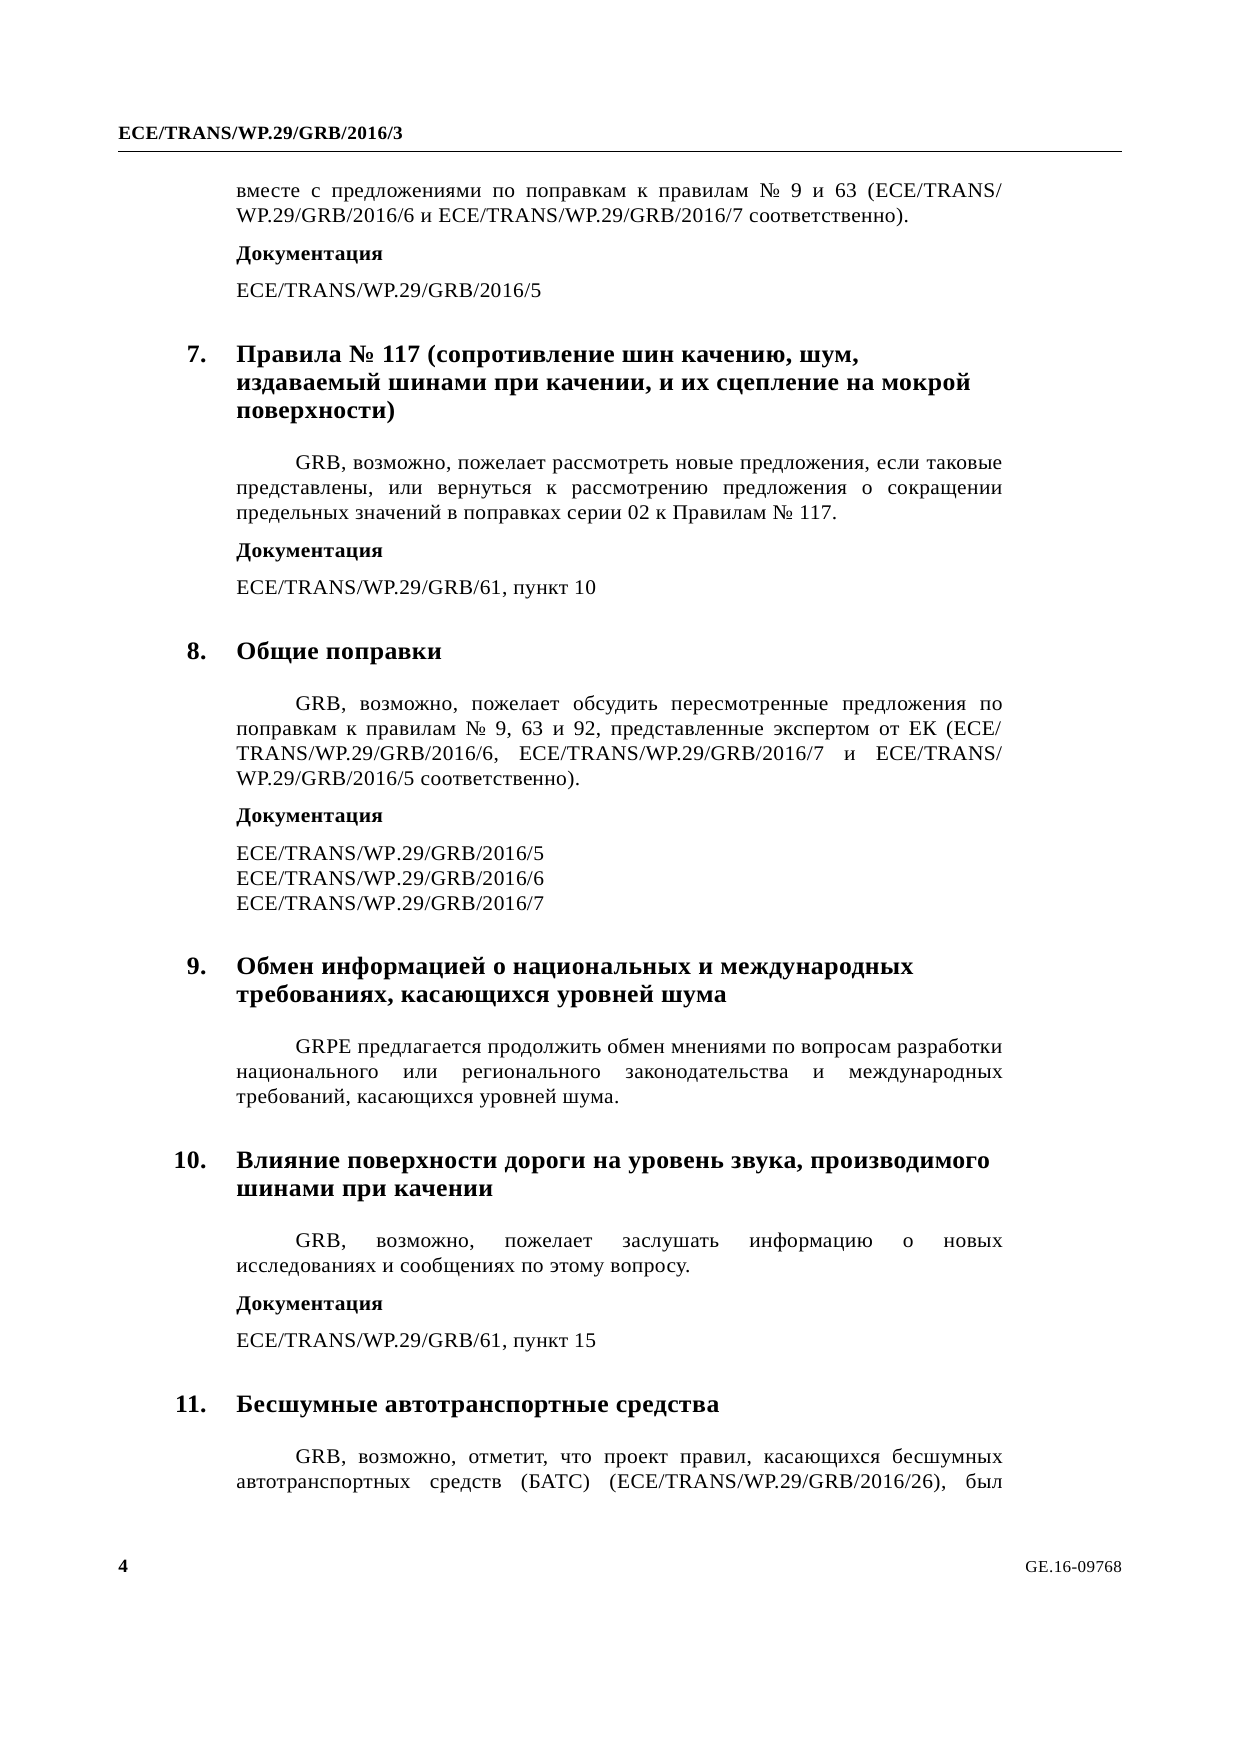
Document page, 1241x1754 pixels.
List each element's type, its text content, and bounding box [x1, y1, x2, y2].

text 9. Обмен информацией о национальных и международных требованиях, касающихся уровней шума [118, 952, 1004, 1008]
text GRPE предлагается продолжить обмен мнениями по вопросам разработки национального или регионального законодательства и международных требований, касающихся уровней шума. [236, 1033, 1004, 1108]
text ECE/TRANS/WP.29/GRB/61, пункт 10 [236, 574, 1004, 599]
text 10. Влияние поверхности дороги на уровень звука, производимого шинами при качении [118, 1146, 1004, 1202]
text 11. Бесшумные автотранспортные средства [118, 1390, 1004, 1418]
text ECE/TRANS/WP.29/GRB/2016/5 ECE/TRANS/WP.29/GRB/2016/6 ECE/TRANS/WP.29/GRB/2016/7 [236, 840, 1004, 915]
text Документация [236, 802, 1004, 827]
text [236, 177, 1004, 227]
text GRB, возможно, пожелает рассмотреть новые предложения, если таковые представлены, или вернуться к рассмотрению предложения о сокращении предельных значений в поправках серии 02 к Правилам № 117. [236, 449, 1004, 524]
text Документация [236, 1290, 1004, 1315]
text 7. Правила № 117 (сопротивление шин качению, шум, издаваемый шинами при качении, и их сцепление на мокрой поверхности) [118, 340, 1004, 424]
text Документация [236, 240, 1004, 265]
text Документация [236, 537, 1004, 562]
text 8. Общие поправки [118, 637, 1004, 665]
text GRB, возможно, пожелает заслушать информацию о новых исследованиях и сообщениях по этому вопросу. [236, 1227, 1004, 1277]
text GRB, возможно, пожелает обсудить пересмотренные предложения по поправкам к правилам № 9, 63 и 92, представленные экспертом от ЕК (ECE/ TRANS/WP.29/GRB/2016/6, ECE/TRANS/WP.29/GRB/2016/7 и ECE/TRANS/ WP.29/GRB/2016/5 соответственно). [236, 690, 1004, 790]
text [236, 1443, 1004, 1493]
text ECE/TRANS/WP.29/GRB/2016/5 [236, 277, 1004, 302]
text ECE/TRANS/WP.29/GRB/61, пункт 15 [236, 1327, 1004, 1352]
